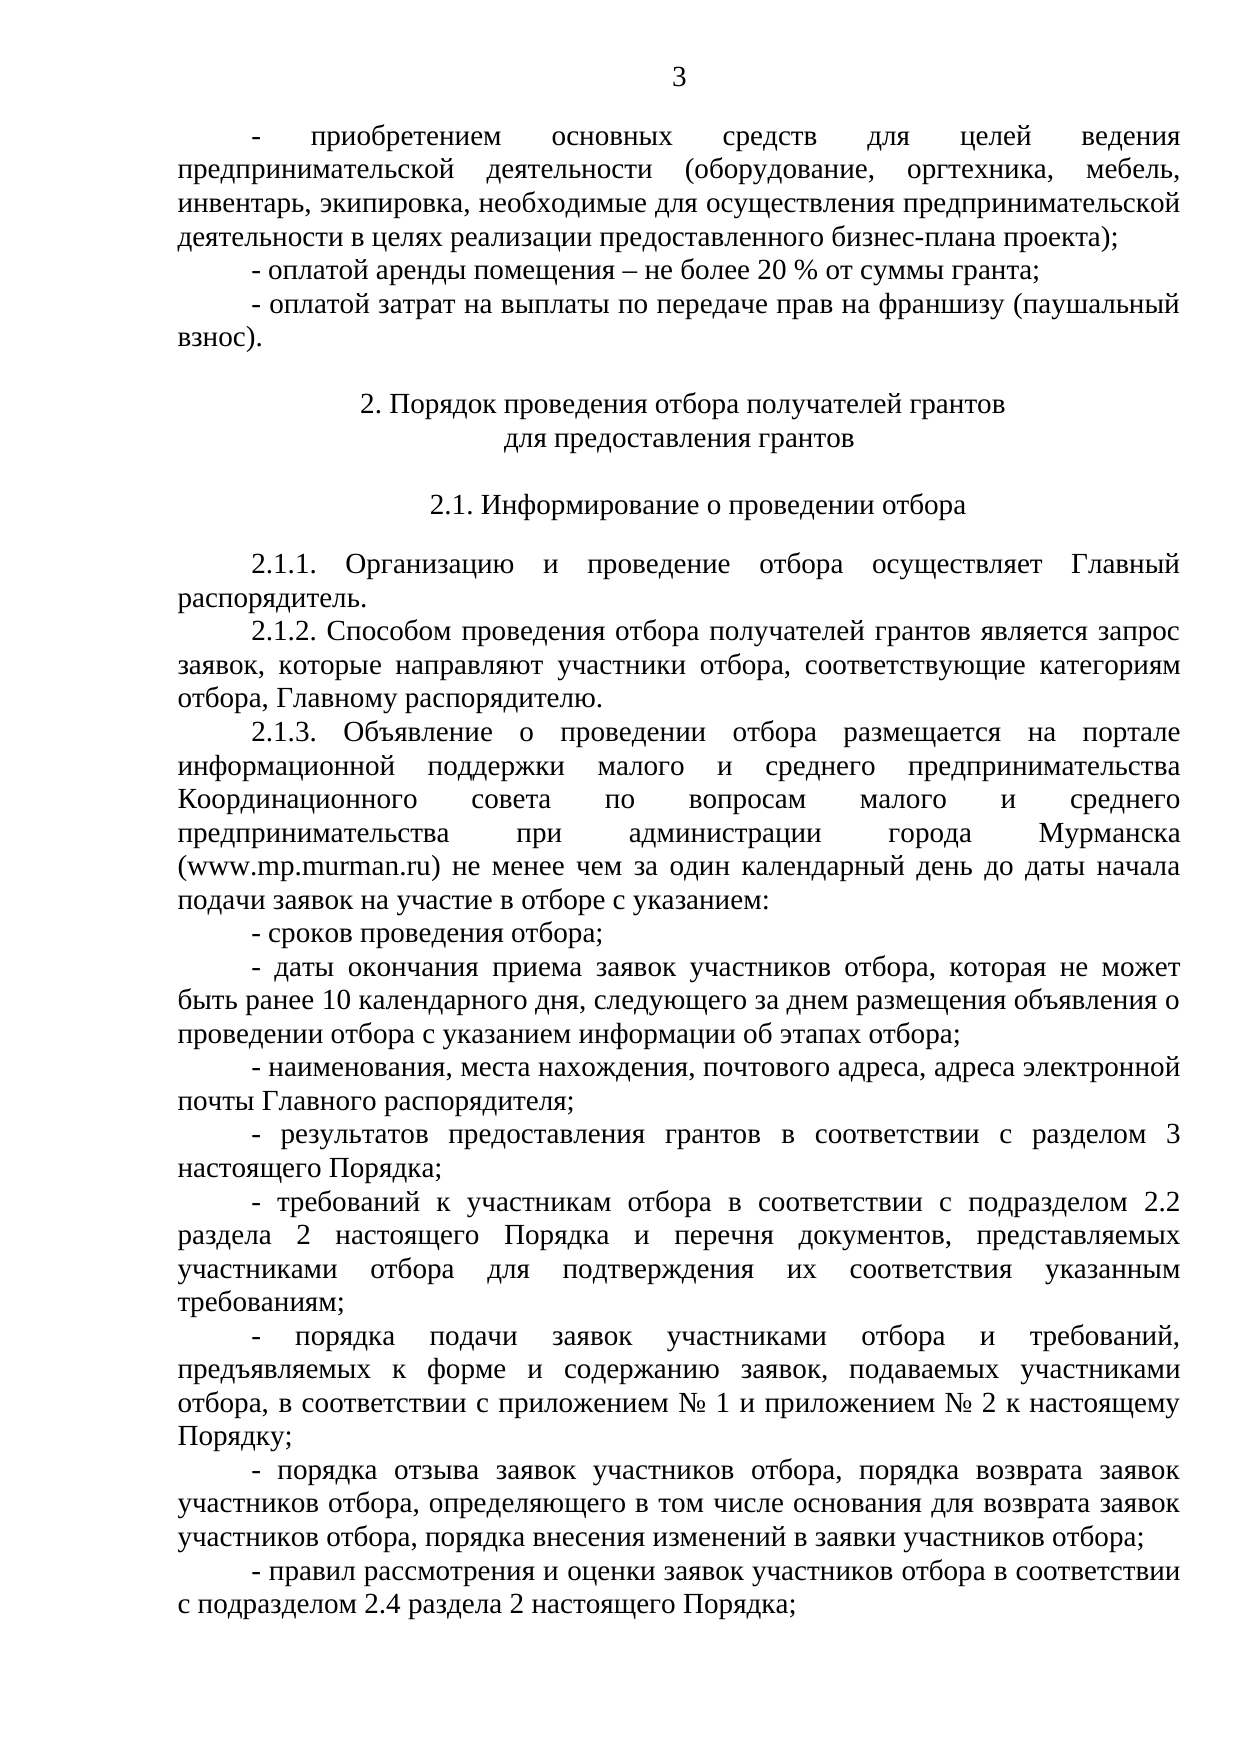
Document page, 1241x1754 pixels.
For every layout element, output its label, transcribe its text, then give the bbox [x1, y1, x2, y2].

text 2.1. Информирование о проведении отбора [215, 487, 1181, 521]
text - приобретением основных средств для целей ведения предпринимательской деятельности (оборудование, оргтехника, мебель, инвентарь, экипировка, необходимые для осуществления предпринимательской деятельности в целях реализации предоставленного бизнес-плана проекта); [177, 118, 1181, 252]
text 2.1.3. Объявление о проведении отбора размещается на портале информационной поддержки малого и среднего предпринимательства Координационного совета по вопросам малого и среднего предпринимательства при администрации города Мурманска (www.mp.murman.ru) не менее чем за один календарный день до даты начала подачи заявок на участие в отборе с указанием: [177, 714, 1181, 915]
text - даты окончания приема заявок участников отбора, которая не может быть ранее 10 календарного дня, следующего за днем размещения объявления о проведении отбора с указанием информации об этапах отбора; [177, 949, 1181, 1049]
text 2. Порядок проведения отбора получателей грантов для предоставления грантов [177, 386, 1181, 453]
text - сроков проведения отбора; [177, 915, 1181, 949]
text - оплатой затрат на выплаты по передаче прав на франшизу (паушальный взнос). [177, 286, 1181, 353]
text - результатов предоставления грантов в соответствии с разделом 3 настоящего Порядка; [177, 1117, 1181, 1184]
text - наименования, места нахождения, почтового адреса, адреса электронной почты Главного распорядителя; [177, 1049, 1181, 1117]
text - оплатой аренды помещения – не более 20 % от суммы гранта; [177, 252, 1181, 286]
text 2.1.2. Способом проведения отбора получателей грантов является запрос заявок, которые направляют участники отбора, соответствующие категориям отбора, Главному распорядителю. [177, 613, 1181, 714]
text - правил рассмотрения и оценки заявок участников отбора в соответствии с подразделом 2.4 раздела 2 настоящего Порядка; [177, 1553, 1181, 1620]
text 2.1.1. Организацию и проведение отбора осуществляет Главный распорядитель. [177, 546, 1181, 613]
text - порядка отзыва заявок участников отбора, порядка возврата заявок участников отбора, определяющего в том числе основания для возврата заявок участников отбора, порядка внесения изменений в заявки участников отбора; [177, 1452, 1181, 1553]
text - порядка подачи заявок участниками отбора и требований, предъявляемых к форме и содержанию заявок, подаваемых участниками отбора, в соответствии с приложением № 1 и приложением № 2 к настоящему Порядку; [177, 1318, 1181, 1452]
text - требований к участникам отбора в соответствии с подразделом 2.2 раздела 2 настоящего Порядка и перечня документов, представляемых участниками отбора для подтверждения их соответствия указанным требованиям; [177, 1184, 1181, 1318]
